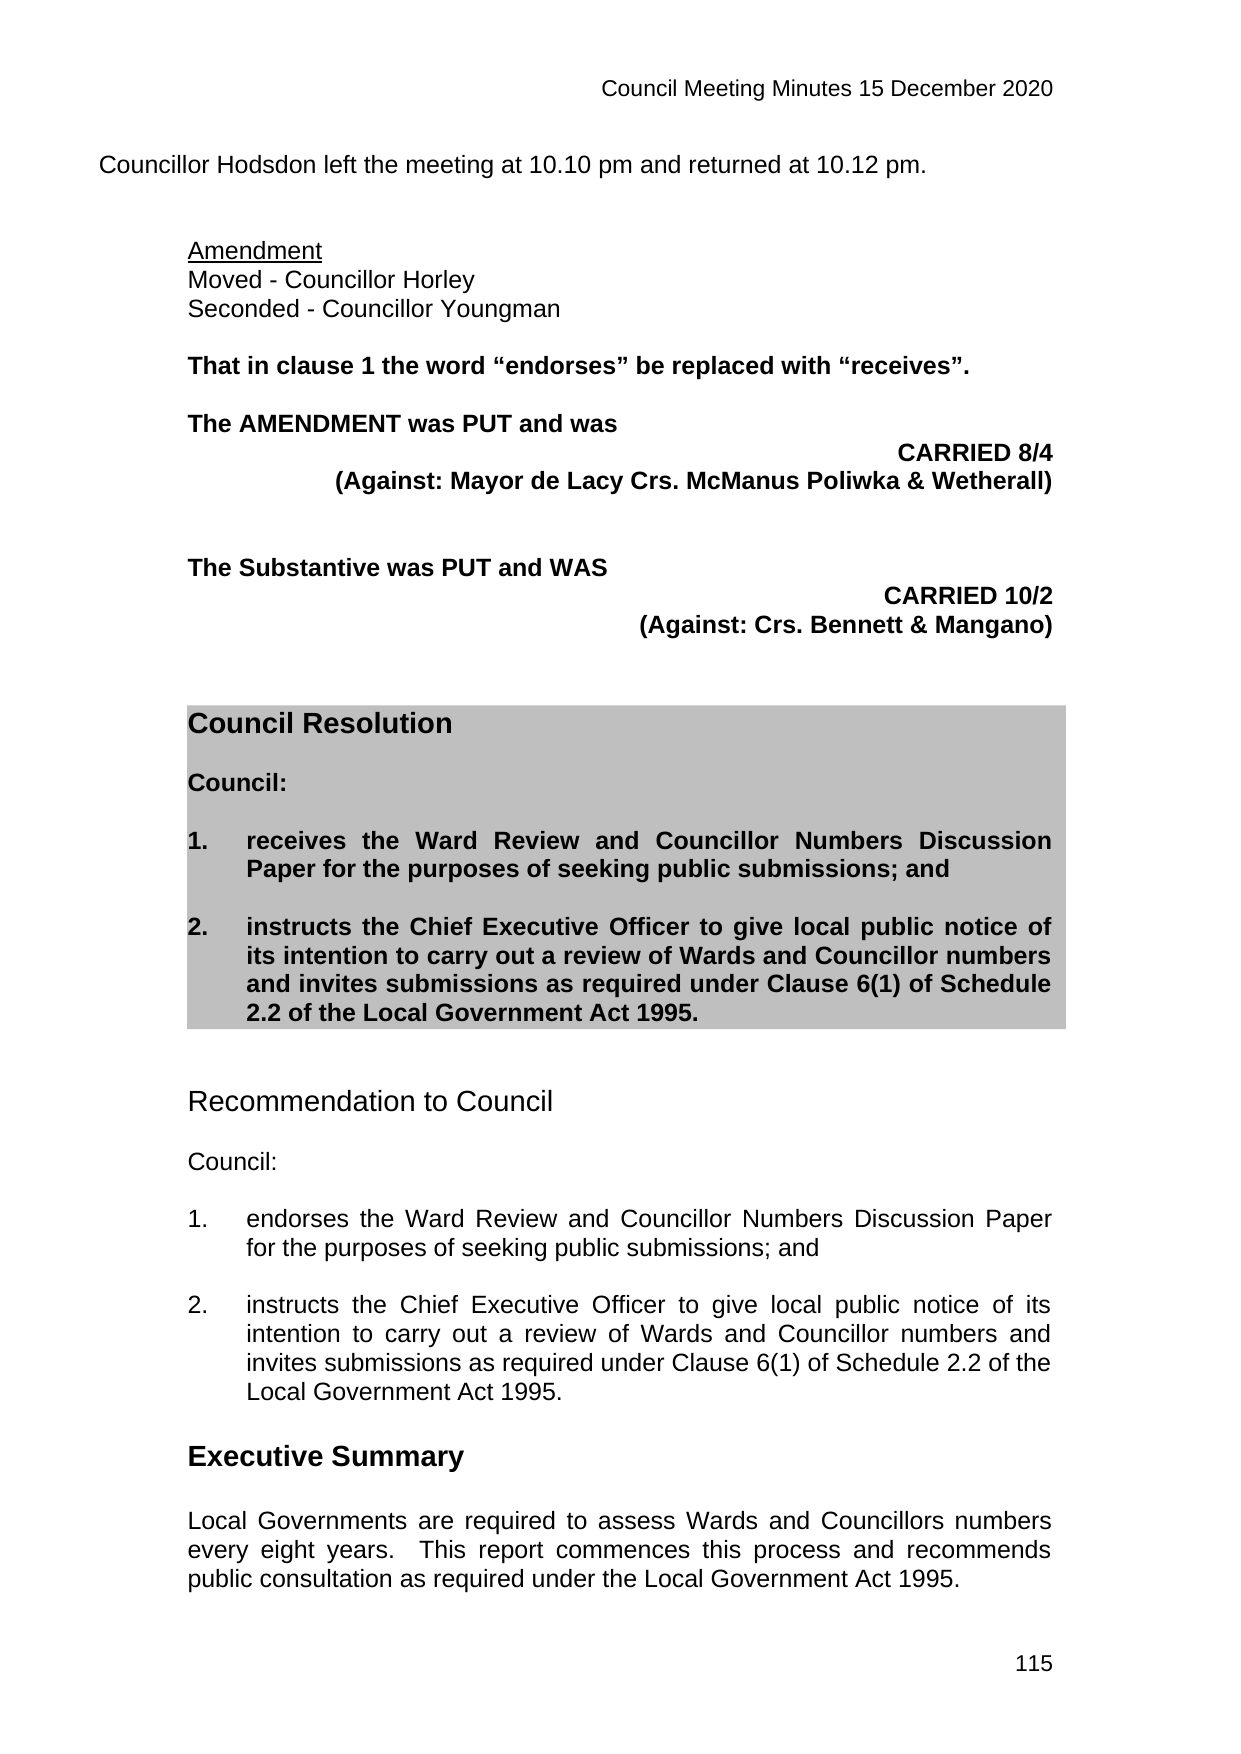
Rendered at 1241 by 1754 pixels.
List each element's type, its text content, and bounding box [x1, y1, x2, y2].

text The Substantive was PUT and WAS [187, 552, 1053, 581]
text Amendment [187, 236, 1053, 265]
text Local Governments are required to assess Wards and Councillors numbers every eight years. This report commences this process and recommends public consultation as required under the Local Government Act 1995. [187, 1506, 1053, 1592]
text Council Resolution [187, 706, 1053, 739]
text Council: [187, 1147, 1053, 1175]
text CARRIED 10/2 [187, 581, 1053, 610]
text The AMENDMENT was PUT and was [187, 409, 1053, 437]
text Seconded - Councillor Youngman [187, 294, 1053, 322]
text CARRIED 8/4 [187, 437, 1053, 466]
list instructs the Chief Executive Officer to give local public notice of its intention to carry out a review of Wards and Councillor numbers and invites submissions as required under Clause 6(1) of Schedule 2.2 of the Local Government Act 1995. [187, 912, 1053, 1027]
text That in clause 1 the word “endorses” be replaced with “receives”. [187, 351, 1053, 380]
text Council: [187, 768, 1053, 797]
text Councillor Hodsdon left the meeting at 10.10 pm and returned at 10.12 pm. [98, 150, 1053, 179]
text Executive Summary [187, 1439, 1053, 1472]
list receives the Ward Review and Councillor Numbers Discussion Paper for the purposes of seeking public submissions; and [187, 826, 1053, 883]
text (Against: Crs. Bennett & Mangano) [187, 610, 1053, 639]
list endorses the Ward Review and Councillor Numbers Discussion Paper for the purposes of seeking public submissions; and [187, 1204, 1053, 1262]
text Recommendation to Council [187, 1084, 1053, 1118]
text (Against: Mayor de Lacy Crs. McManus Poliwka & Wetherall) [187, 466, 1053, 495]
list instructs the Chief Executive Officer to give local public notice of its intention to carry out a review of Wards and Councillor numbers and invites submissions as required under Clause 6(1) of Schedule 2.2 of the Local Government Act 1995. [187, 1290, 1053, 1405]
text Moved - Councillor Horley [187, 265, 1053, 294]
